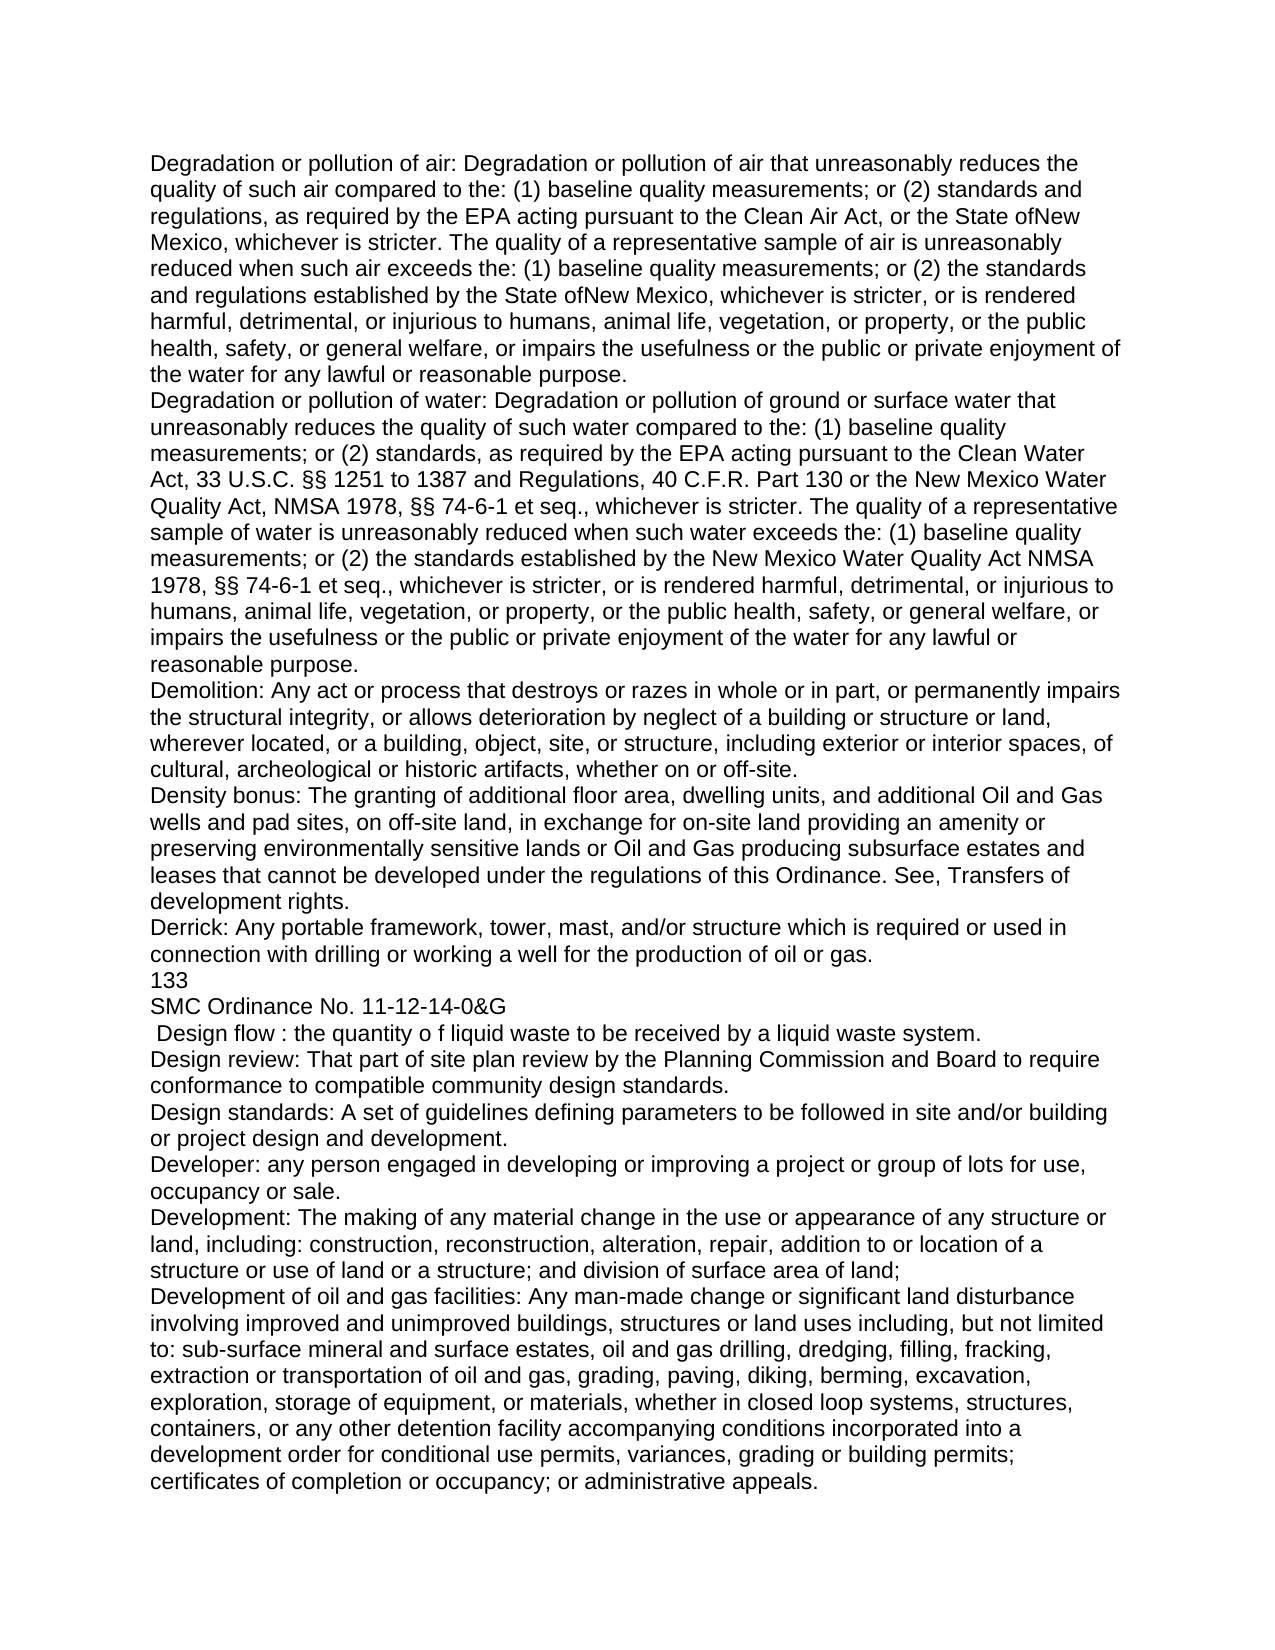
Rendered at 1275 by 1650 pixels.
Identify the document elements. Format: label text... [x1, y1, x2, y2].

text Development: The making of any material change in the use or appearance of any structure or land, including: construction, reconstruction, alteration, repair, addition to or location of a structure or use of land or a structure; and division of surface area of land; [150, 1204, 1125, 1283]
text SMC Ordinance No. 11-12-14-0&G [150, 993, 1125, 1020]
text Demolition: Any act or process that destroys or razes in whole or in part, or permanently impairs the structural integrity, or allows deterioration by neglect of a building or structure or land, wherever located, or a building, object, site, or structure, including exterior or interior spaces, of cultural, archeological or historic artifacts, whether on or off-site. [150, 677, 1125, 782]
text Degradation or pollution of air: Degradation or pollution of air that unreasonably reduces the quality of such air compared to the: (1) baseline quality measurements; or (2) standards and regulations, as required by the EPA acting pursuant to the Clean Air Act, or the State ofNew Mexico, whichever is stricter. The quality of a representative sample of air is unreasonably reduced when such air exceeds the: (1) baseline quality measurements; or (2) the standards and regulations established by the State ofNew Mexico, whichever is stricter, or is rendered harmful, detrimental, or injurious to humans, animal life, vegetation, or property, or the public health, safety, or general welfare, or impairs the usefulness or the public or private enjoyment of the water for any lawful or reasonable purpose. [150, 150, 1125, 387]
text 133 [150, 967, 1125, 993]
text Derrick: Any portable framework, tower, mast, and/or structure which is required or used in connection with drilling or working a well for the production of oil or gas. [150, 914, 1125, 967]
text Development of oil and gas facilities: Any man-made change or significant land disturbance involving improved and unimproved buildings, structures or land uses including, but not limited to: sub-surface mineral and surface estates, oil and gas drilling, dredging, filling, fracking, extraction or transportation of oil and gas, grading, paving, diking, berming, excavation, exploration, storage of equipment, or materials, whether in closed loop systems, structures, containers, or any other detention facility accompanying conditions incorporated into a development order for conditional use permits, variances, grading or building permits; certificates of completion or occupancy; or administrative appeals. [150, 1283, 1125, 1494]
text Design review: That part of site plan review by the Planning Commission and Board to require [150, 1046, 1125, 1072]
text conformance to compatible community design standards. [150, 1072, 1125, 1099]
text Design standards: A set of guidelines defining parameters to be followed in site and/or building or project design and development. [150, 1099, 1125, 1151]
text Density bonus: The granting of additional floor area, dwelling units, and additional Oil and Gas wells and pad sites, on off-site land, in exchange for on-site land providing an amenity or preserving environmentally sensitive lands or Oil and Gas producing subsurface estates and leases that cannot be developed under the regulations of this Ordinance. See, Transfers of development rights. [150, 782, 1125, 914]
text Developer: any person engaged in developing or improving a project or group of lots for use, occupancy or sale. [150, 1151, 1125, 1204]
text Design flow : the quantity o f liquid waste to be received by a liquid waste system. [150, 1020, 1125, 1046]
text Degradation or pollution of water: Degradation or pollution of ground or surface water that unreasonably reduces the quality of such water compared to the: (1) baseline quality measurements; or (2) standards, as required by the EPA acting pursuant to the Clean Water Act, 33 U.S.C. §§ 1251 to 1387 and Regulations, 40 C.F.R. Part 130 or the New Mexico Water Quality Act, NMSA 1978, §§ 74-6-1 et seq., whichever is stricter. The quality of a representative sample of water is unreasonably reduced when such water exceeds the: (1) baseline quality measurements; or (2) the standards established by the New Mexico Water Quality Act NMSA 1978, §§ 74-6-1 et seq., whichever is stricter, or is rendered harmful, detrimental, or injurious to humans, animal life, vegetation, or property, or the public health, safety, or general welfare, or impairs the usefulness or the public or private enjoyment of the water for any lawful or reasonable purpose. [150, 387, 1125, 677]
